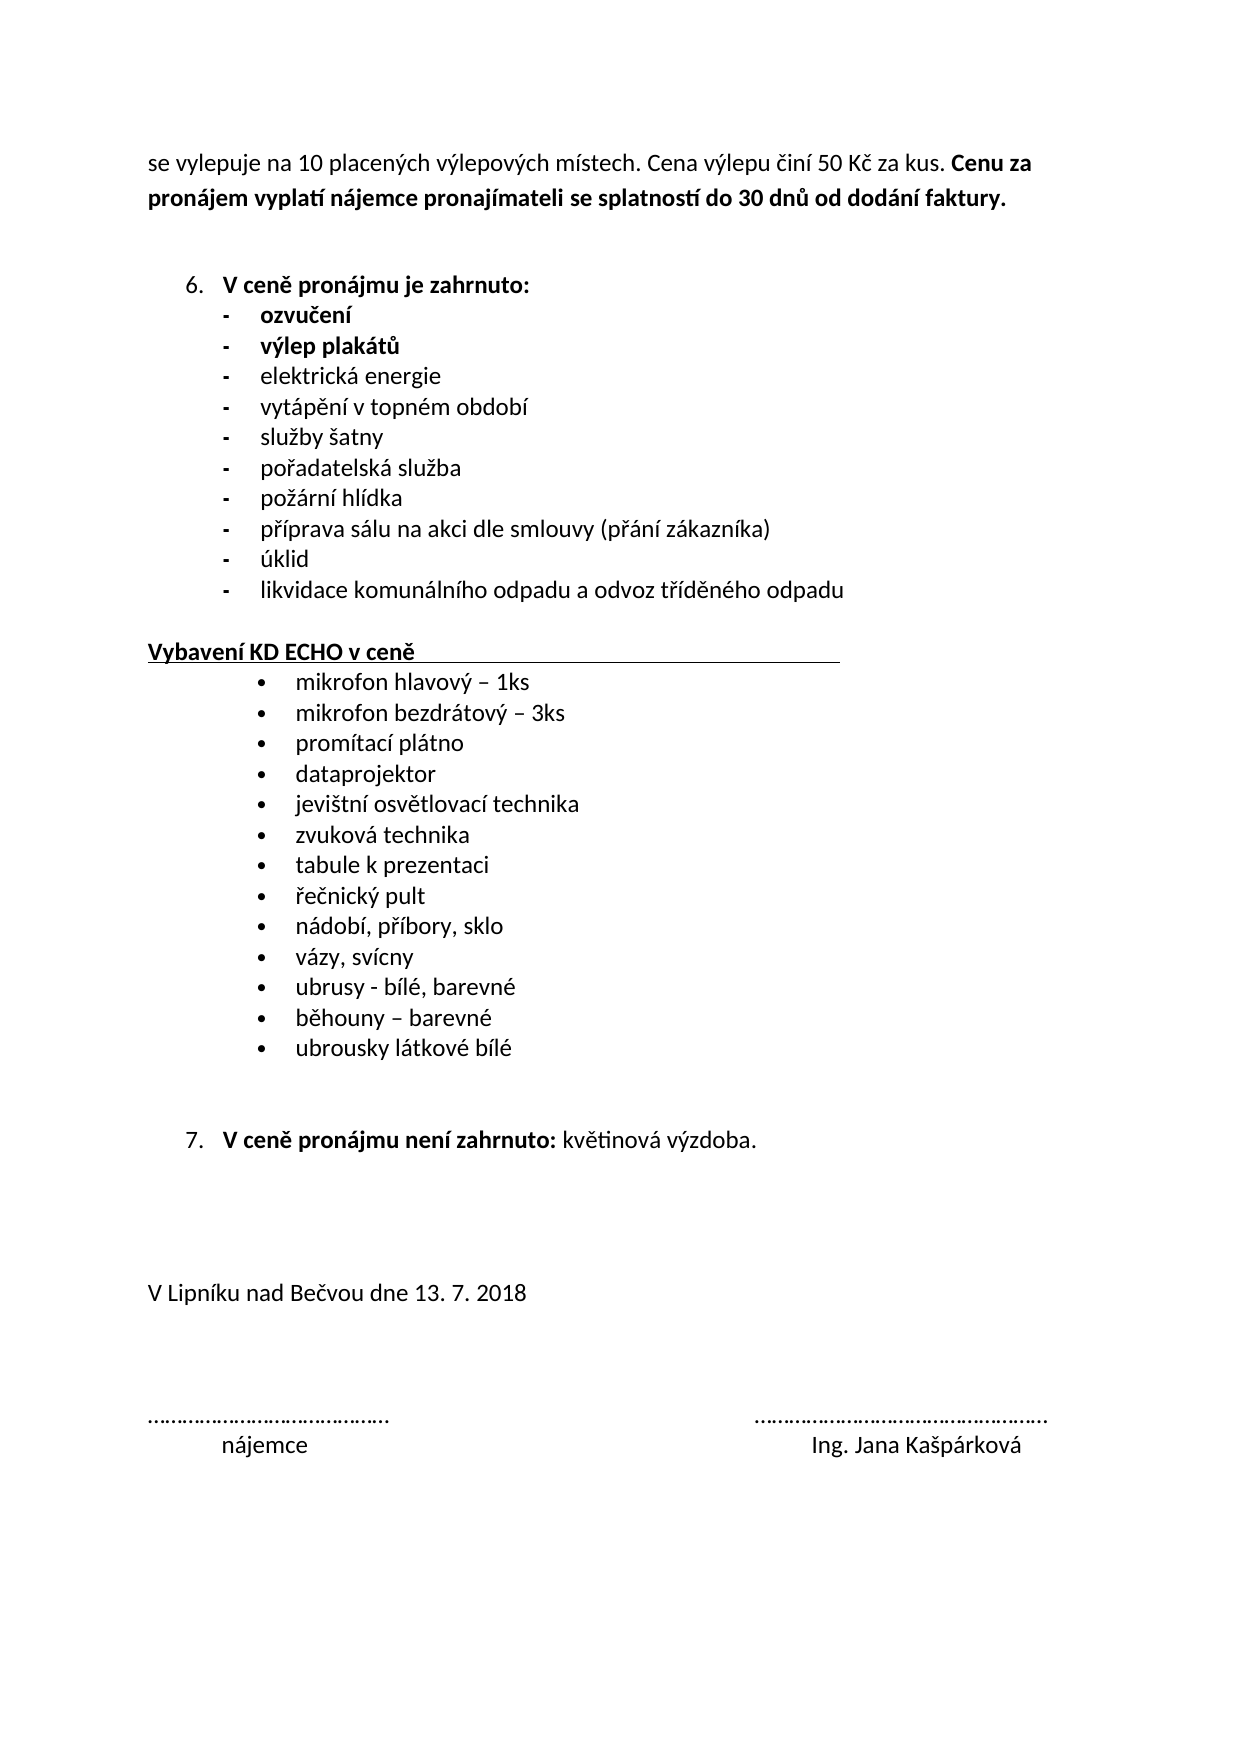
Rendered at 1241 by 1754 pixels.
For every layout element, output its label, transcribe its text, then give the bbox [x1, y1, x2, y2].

list výlep plakátů [223, 330, 1093, 361]
list požární hlídka [223, 483, 1093, 513]
list promítací plátno [258, 727, 1093, 758]
list V ceně pronájmu je zahrnuto: [185, 269, 1093, 299]
list ubrusy - bílé, barevné [258, 971, 1093, 1002]
list příprava sálu na akci dle smlouvy (přání zákazníka) [223, 513, 1093, 544]
list mikrofon hlavový – 1ks [258, 666, 1093, 697]
list služby šatny [223, 422, 1093, 452]
list pořadatelská služba [223, 452, 1093, 483]
list dataprojektor [258, 758, 1093, 788]
text Vybavení KD ECHO v ceně [148, 636, 1093, 666]
list likvidace komunálního odpadu a odvoz tříděného odpadu [223, 574, 1093, 605]
list V ceně pronájmu není zahrnuto: květinová výzdoba. [185, 1124, 1093, 1154]
list mikrofon bezdrátový – 3ks [258, 697, 1093, 727]
list vázy, svícny [258, 941, 1093, 971]
list tabule k prezentaci [258, 849, 1093, 880]
list ubrousky látkové bílé [258, 1032, 1093, 1063]
list zvuková technika [258, 819, 1093, 849]
list běhouny – barevné [258, 1002, 1093, 1032]
list vytápění v topném období [223, 391, 1093, 422]
list jevištní osvětlovací technika [258, 788, 1093, 819]
list ozvučení [223, 299, 1093, 330]
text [148, 148, 1093, 213]
list elektrická energie [223, 361, 1093, 391]
text nájemce Ing. Jana Kašpárková [148, 1429, 1093, 1460]
list úklid [223, 544, 1093, 574]
list řečnický pult [258, 880, 1093, 910]
text V Lipníku nad Bečvou dne 13. 7. 2018 [148, 1277, 1093, 1307]
text …………………………………… …………………………………………… [148, 1399, 1093, 1429]
list nádobí, příbory, sklo [258, 910, 1093, 941]
